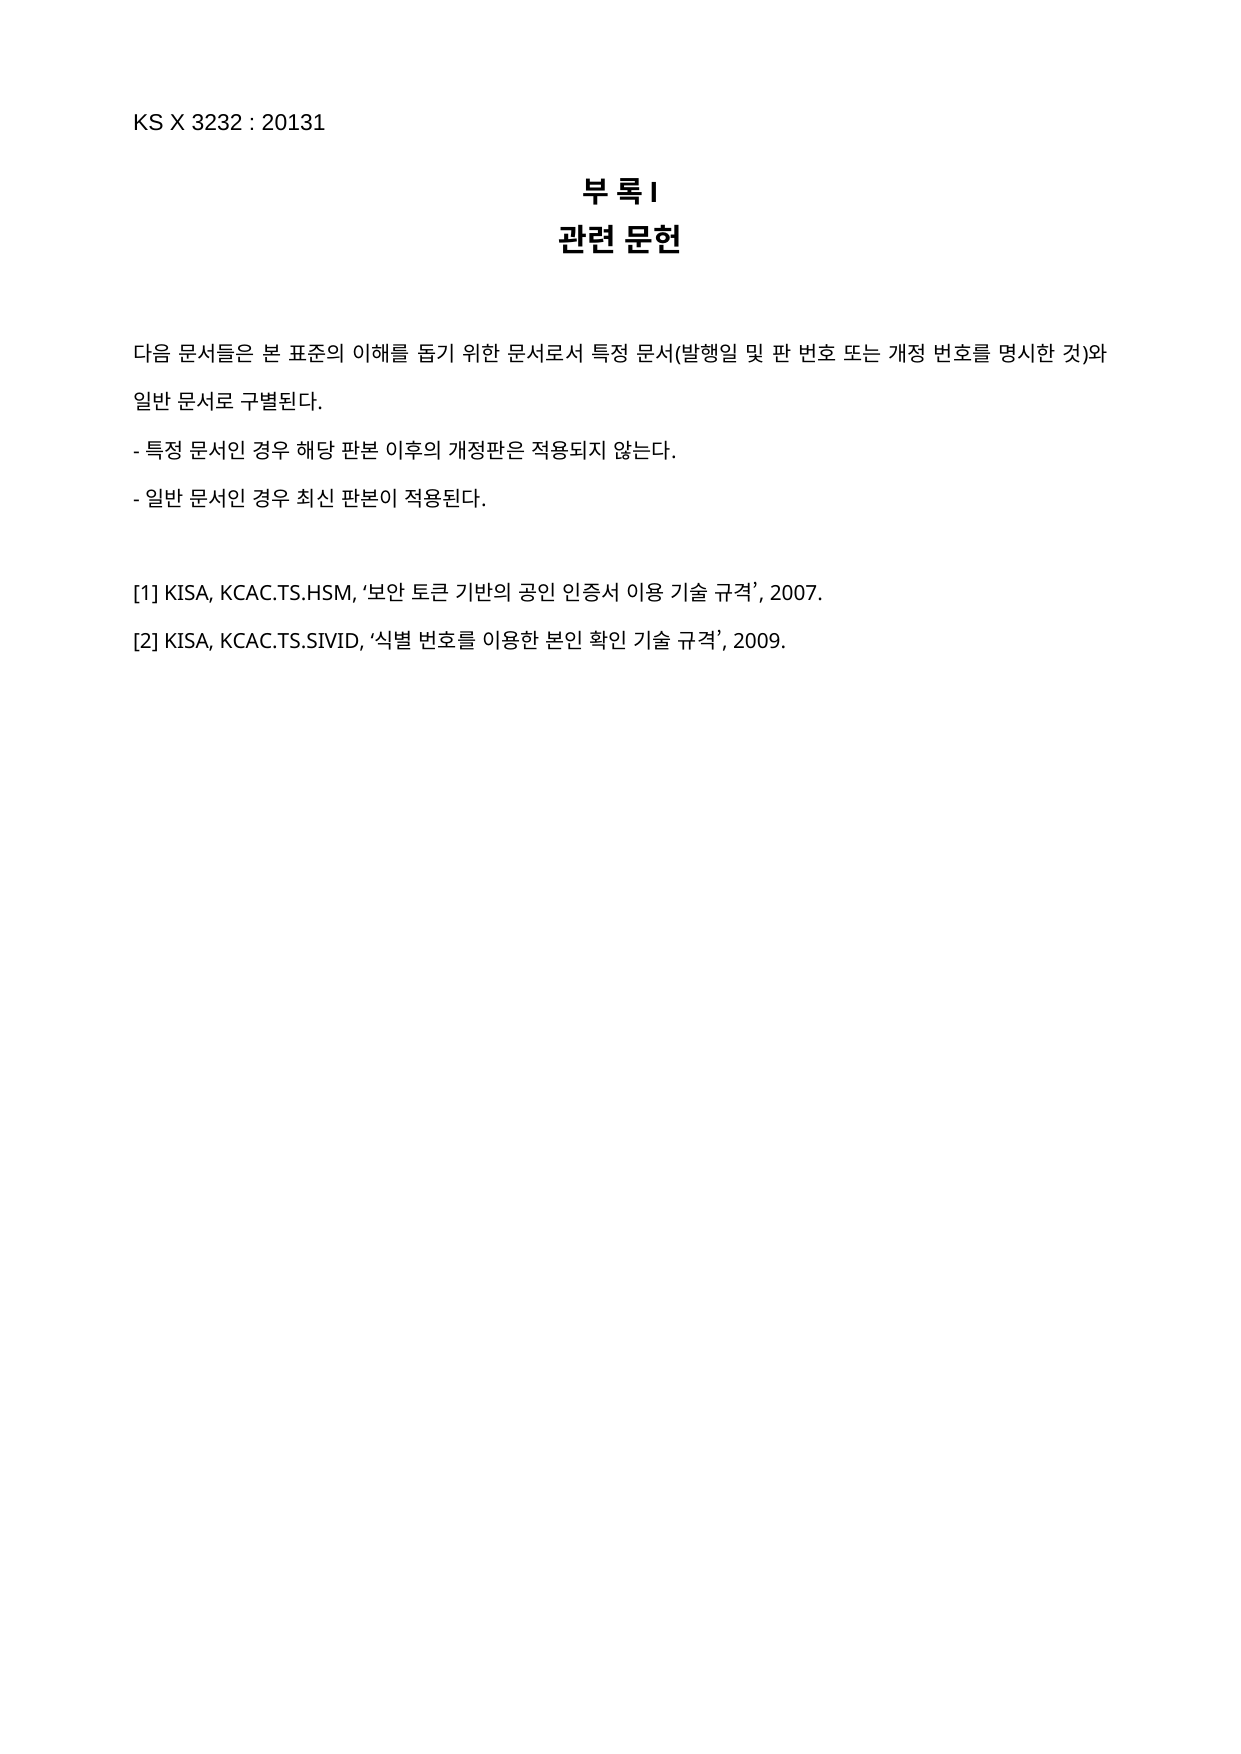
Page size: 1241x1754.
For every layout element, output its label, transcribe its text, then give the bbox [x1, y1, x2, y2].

text - 일반 문서인 경우 최신 판본이 적용된다. [133, 482, 1107, 513]
text - 특정 문서인 경우 해당 판본 이후의 개정판은 적용되지 않는다. [133, 434, 1107, 464]
text 관련 문헌 [133, 215, 1107, 260]
text [2] KISA, KCAC.TS.SIVID, ‘식별 번호를 이용한 본인 확인 기술 규격’, 2009. [133, 625, 1107, 655]
list 부 록 I [133, 168, 1107, 211]
text 다음 문서들은 본 표준의 이해를 돕기 위한 문서로서 특정 문서(발행일 및 판 번호 또는 개정 번호를 명시한 것)와 일반 문서로 구별된다. [133, 337, 1107, 416]
text [1] KISA, KCAC.TS.HSM, ‘보안 토큰 기반의 공인 인증서 이용 기술 규격’, 2007. [133, 576, 1107, 607]
